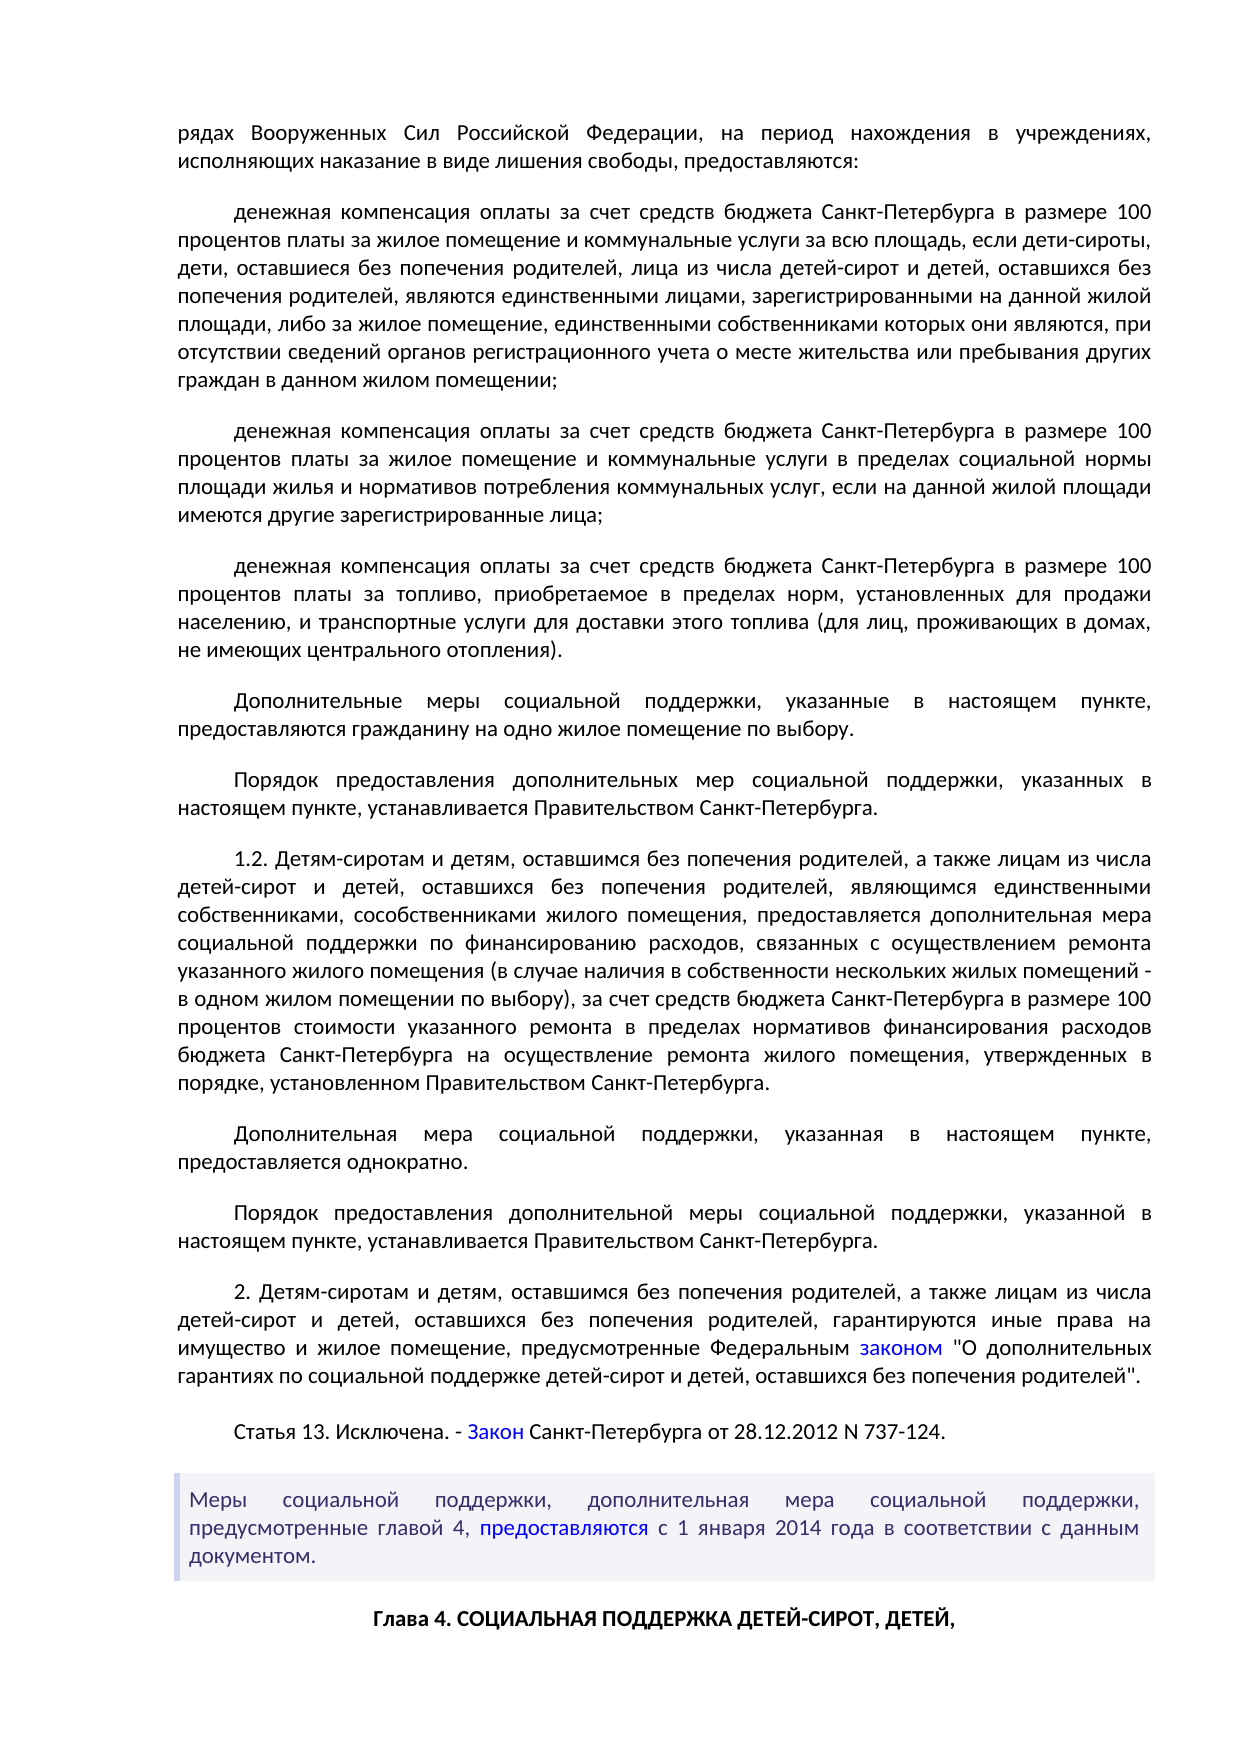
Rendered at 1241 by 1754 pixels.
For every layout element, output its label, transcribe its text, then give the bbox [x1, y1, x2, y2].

text Порядок предоставления дополнительных мер социальной поддержки, указанных в настоящем пункте, устанавливается Правительством Санкт-Петербурга. [177, 765, 1152, 821]
text Статья 13. Исключена. - Закон Санкт-Петербурга от 28.12.2012 N 737-124. [177, 1417, 1152, 1445]
text денежная компенсация оплаты за счет средств бюджета Санкт-Петербурга в размере 100 процентов платы за жилое помещение и коммунальные услуги в пределах социальной нормы площади жилья и нормативов потребления коммунальных услуг, если на данной жилой площади имеются другие зарегистрированные лица; [177, 416, 1152, 528]
text Порядок предоставления дополнительной меры социальной поддержки, указанной в настоящем пункте, устанавливается Правительством Санкт-Петербурга. [177, 1198, 1152, 1254]
text 1.2. Детям-сиротам и детям, оставшимся без попечения родителей, а также лицам из числа детей-сирот и детей, оставшихся без попечения родителей, являющимся единственными собственниками, сособственниками жилого помещения, предоставляется дополнительная мера социальной поддержки по финансированию расходов, связанных с осуществлением ремонта указанного жилого помещения (в случае наличия в собственности нескольких жилых помещений - в одном жилом помещении по выбору), за счет средств бюджета Санкт-Петербурга в размере 100 процентов стоимости указанного ремонта в пределах нормативов финансирования расходов бюджета Санкт-Петербурга на осуществление ремонта жилого помещения, утвержденных в порядке, установленном Правительством Санкт-Петербурга. [177, 844, 1152, 1096]
text денежная компенсация оплаты за счет средств бюджета Санкт-Петербурга в размере 100 процентов платы за топливо, приобретаемое в пределах норм, установленных для продажи населению, и транспортные услуги для доставки этого топлива (для лиц, проживающих в домах, не имеющих центрального отопления). [177, 551, 1152, 663]
table_header Меры социальной поддержки, дополнительная мера социальной поддержки, предусмотренные главой 4, предоставляются с 1 января 2014 года в соответствии с данным документом. [180, 1473, 1149, 1581]
text Дополнительная мера социальной поддержки, указанная в настоящем пункте, предоставляется однократно. [177, 1119, 1152, 1175]
title Глава 4. СОЦИАЛЬНАЯ ПОДДЕРЖКА ДЕТЕЙ-СИРОТ, ДЕТЕЙ, [177, 1604, 1152, 1632]
text денежная компенсация оплаты за счет средств бюджета Санкт-Петербурга в размере 100 процентов платы за жилое помещение и коммунальные услуги за всю площадь, если дети-сироты, дети, оставшиеся без попечения родителей, лица из числа детей-сирот и детей, оставшихся без попечения родителей, являются единственными лицами, зарегистрированными на данной жилой площади, либо за жилое помещение, единственными собственниками которых они являются, при отсутствии сведений органов регистрационного учета о месте жительства или пребывания других граждан в данном жилом помещении; [177, 197, 1152, 393]
text Дополнительные меры социальной поддержки, указанные в настоящем пункте, предоставляются гражданину на одно жилое помещение по выбору. [177, 686, 1152, 742]
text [177, 118, 1152, 174]
text 2. Детям-сиротам и детям, оставшимся без попечения родителей, а также лицам из числа детей-сирот и детей, оставшихся без попечения родителей, гарантируются иные права на имущество и жилое помещение, предусмотренные Федеральным законом "О дополнительных гарантиях по социальной поддержке детей-сирот и детей, оставшихся без попечения родителей". [177, 1277, 1152, 1389]
